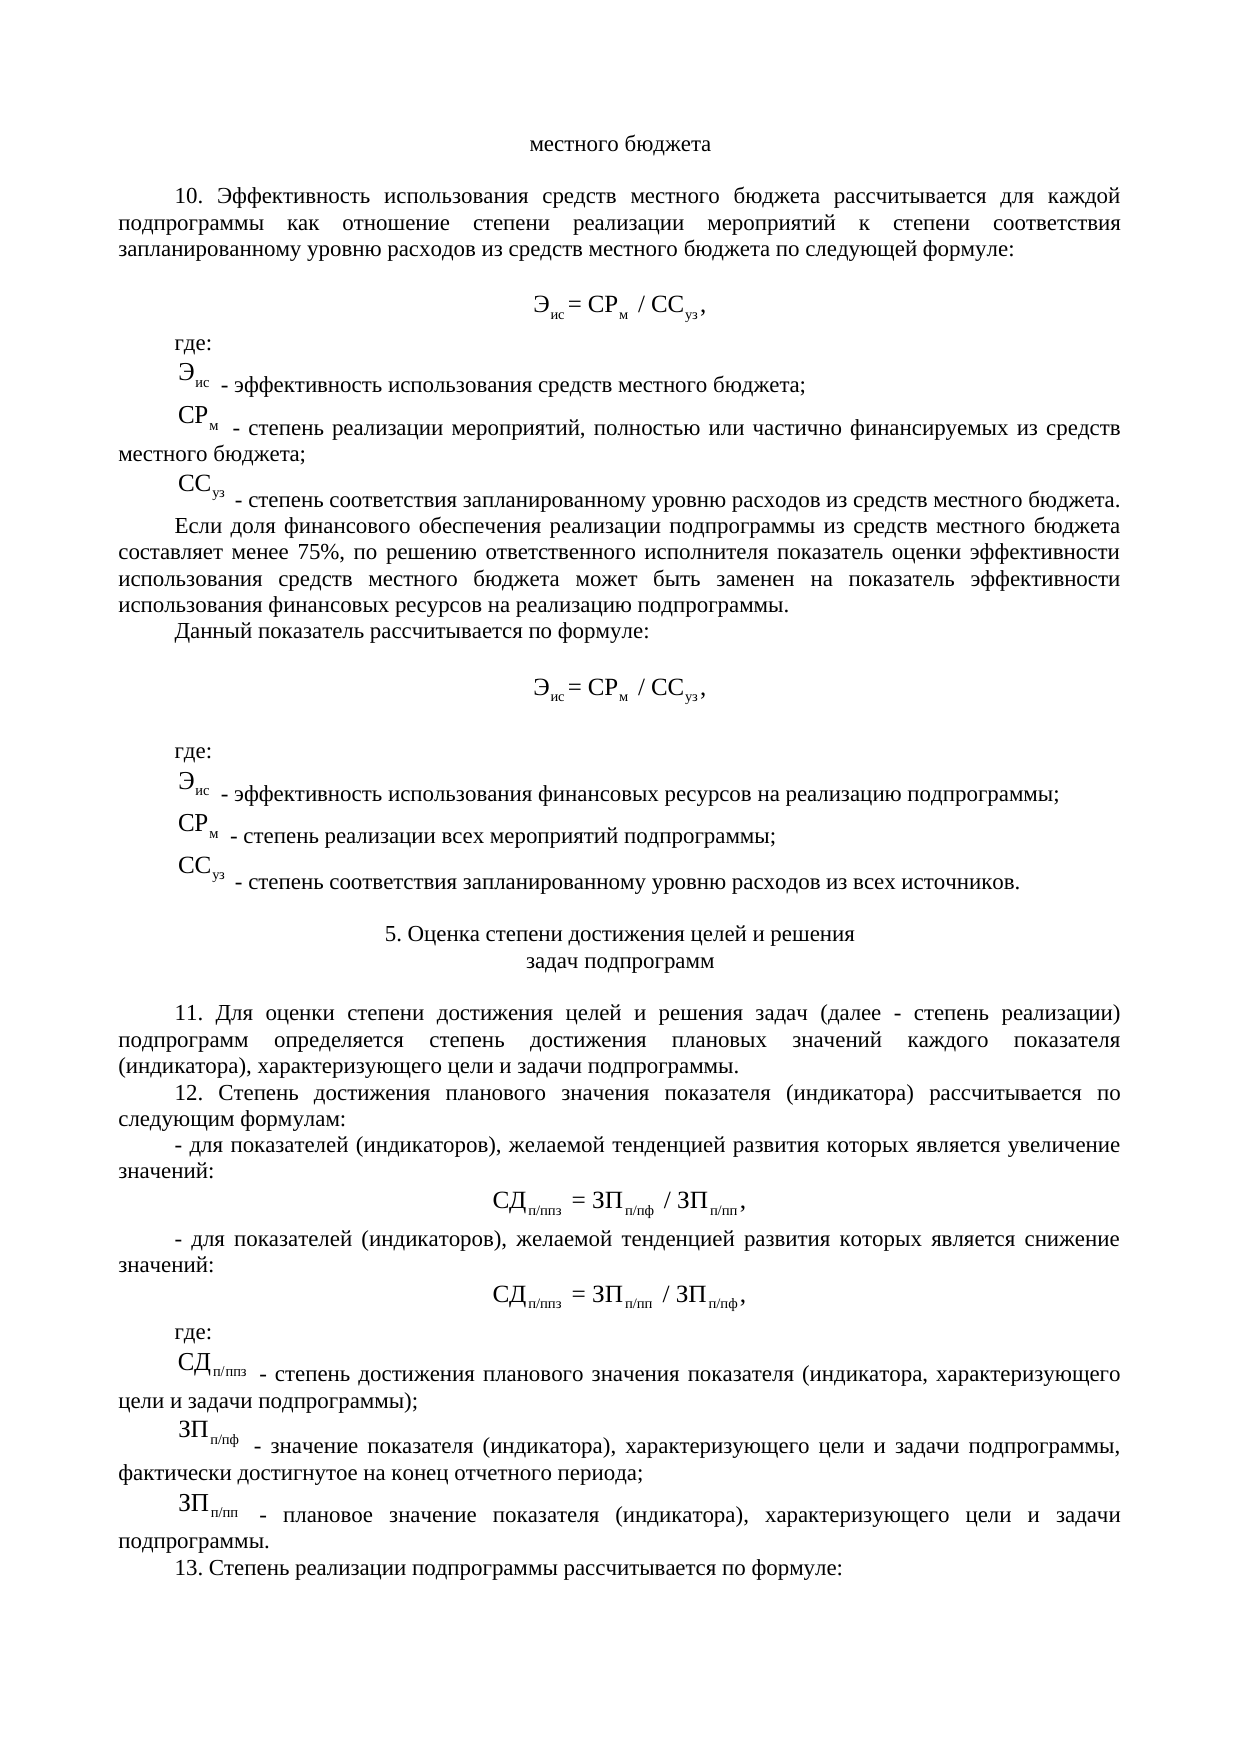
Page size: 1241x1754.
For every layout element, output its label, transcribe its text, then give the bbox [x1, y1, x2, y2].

text - степень соответствия запланированному уровню расходов из средств местного бюджета. [118, 466, 1122, 512]
text 5. Оценка степени достижения целей и решения [118, 920, 1122, 947]
text 13. Степень реализации подпрограммы рассчитывается по формуле: [118, 1554, 1122, 1580]
text Данный показатель рассчитывается по формуле: [118, 617, 1122, 644]
text Если доля финансового обеспечения реализации подпрограммы из средств местного бюджета составляет менее 75%, по решению ответственного исполнителя показатель оценки эффективности использования средств местного бюджета может быть заменен на показатель эффективности использования финансовых ресурсов на реализацию подпрограммы. [118, 512, 1122, 617]
text - эффективность использования средств местного бюджета; [118, 355, 1122, 397]
text - эффективность использования финансовых ресурсов на реализацию подпрограммы; [118, 763, 1122, 806]
text 10. Эффективность использования средств местного бюджета рассчитывается для каждой подпрограммы как отношение степени реализации мероприятий к степени соответствия запланированному уровню расходов из средств местного бюджета по следующей формуле: [118, 183, 1122, 262]
text - степень достижения планового значения показателя (индикатора, характеризующего цели и задачи подпрограммы); [118, 1344, 1122, 1413]
text 11. Для оценки степени достижения целей и решения задач (далее - степень реализации) подпрограмм определяется степень достижения плановых значений каждого показателя (индикатора), характеризующего цели и задачи подпрограммы. [118, 999, 1122, 1078]
text - плановое значение показателя (индикатора), характеризующего цели и задачи подпрограммы. [118, 1485, 1122, 1554]
text где: [118, 329, 1122, 355]
text 12. Степень достижения планового значения показателя (индикатора) рассчитывается по следующим формулам: [118, 1078, 1122, 1131]
text - для показателей (индикаторов), желаемой тенденцией развития которых является увеличение значений: [118, 1131, 1122, 1184]
text где: [118, 1318, 1122, 1344]
text - значение показателя (индикатора), характеризующего цели и задачи подпрограммы, фактически достигнутое на конец отчетного периода; [118, 1413, 1122, 1485]
text - степень реализации всех мероприятий подпрограммы; [118, 806, 1122, 848]
text - для показателей (индикаторов), желаемой тенденцией развития которых является снижение значений: [118, 1224, 1122, 1277]
text - степень соответствия запланированному уровню расходов из всех источников. [118, 848, 1122, 894]
text - степень реализации мероприятий, полностью или частично финансируемых из средств местного бюджета; [118, 397, 1122, 466]
text местного бюджета [118, 130, 1122, 156]
text где: [118, 737, 1122, 763]
text задач подпрограмм [118, 947, 1122, 973]
